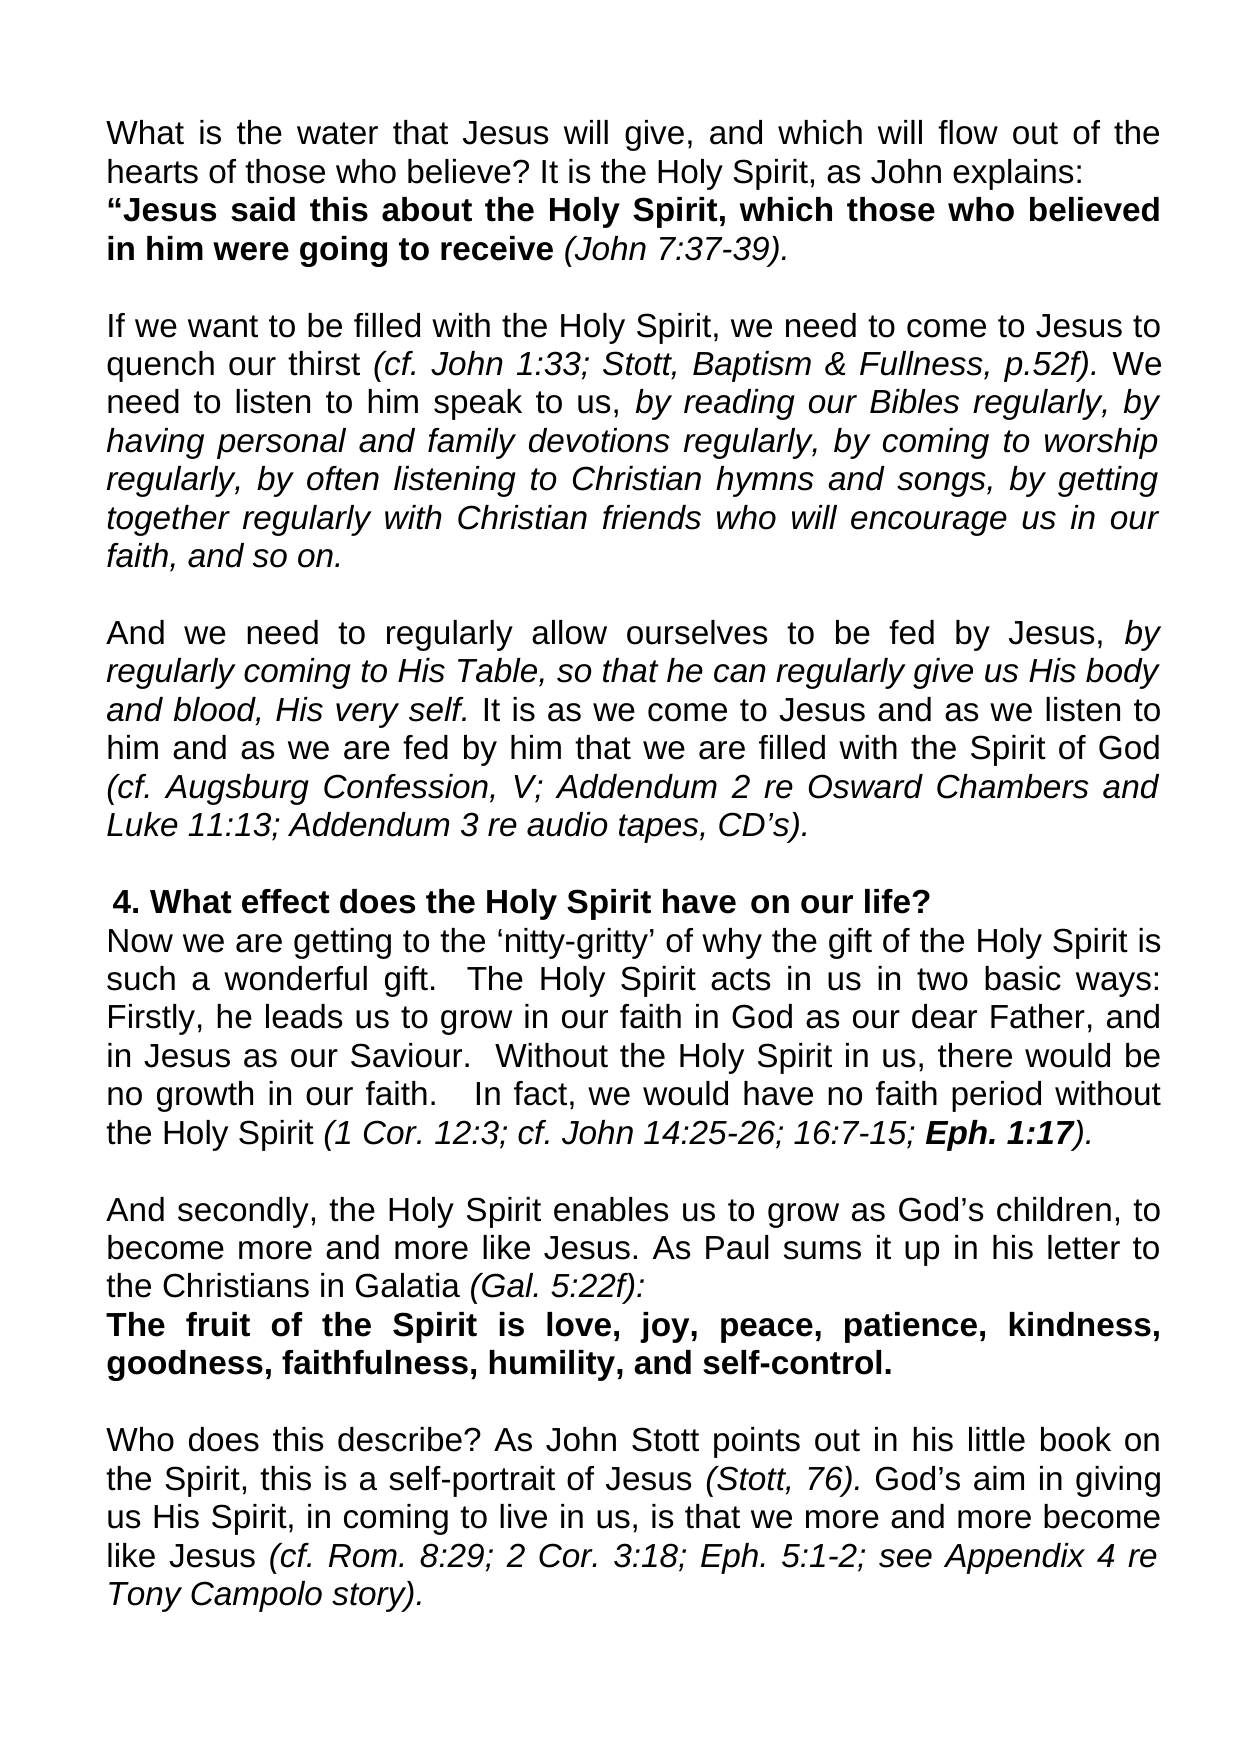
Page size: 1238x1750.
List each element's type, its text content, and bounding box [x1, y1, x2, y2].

text “Jesus said this about the Holy Spirit, which those who believed in him were going to receive (John 7:37-39). [106, 190, 1162, 267]
text The fruit of the Spirit is love, joy, peace, patience, kindness, goodness, faithfulness, humility, and self-control. [106, 1305, 1162, 1382]
text If we want to be filled with the Holy Spirit, we need to come to Jesus to quench our thirst (cf. John 1:33; Stott, Baptism & Fullness, p.52f). We need to listen to him speak to us, by reading our Bibles regularly, by having personal and family devotions regularly, by coming to worship regularly, by often listening to Christian hymns and songs, by getting together regularly with Christian friends who will encourage us in our faith, and so on. [106, 306, 1162, 575]
text Now we are getting to the ‘nitty-gritty’ of why the gift of the Holy Spirit is such a wonderful gift. The Holy Spirit acts in us in two basic ways: Firstly, he leads us to grow in our faith in God as our dear Father, and in Jesus as our Saviour. Without the Holy Spirit in us, there would be no growth in our faith. In fact, we would have no faith period without the Holy Spirit (1 Cor. 12:3; cf. John 14:25-26; 16:7-15; Eph. 1:17). [106, 921, 1162, 1151]
text Who does this describe? As John Stott points out in his little book on the Spirit, this is a self-portrait of Jesus (Stott, 76). God’s aim in giving us His Spirit, in coming to live in us, is that we more and more become like Jesus (cf. Rom. 8:29; 2 Cor. 3:18; Eph. 5:1-2; see Appendix 4 re Tony Campolo story). [106, 1420, 1162, 1612]
text And secondly, the Holy Spirit enables us to grow as God’s children, to become more and more like Jesus. As Paul sums it up in his letter to the Christians in Galatia (Gal. 5:22f): [106, 1190, 1162, 1305]
list What effect does the Holy Spirit have on our life? [112, 882, 1162, 921]
text What is the water that Jesus will give, and which will flow out of the hearts of those who believe? It is the Holy Spirit, as John explains: [106, 113, 1162, 190]
text And we need to regularly allow ourselves to be fed by Jesus, by regularly coming to His Table, so that he can regularly give us His body and blood, His very self. It is as we come to Jesus and as we listen to him and as we are fed by him that we are filled with the Spirit of God (cf. Augsburg Confession, V; Addendum 2 re Osward Chambers and Luke 11:13; Addendum 3 re audio tapes, CD’s). [106, 613, 1162, 844]
